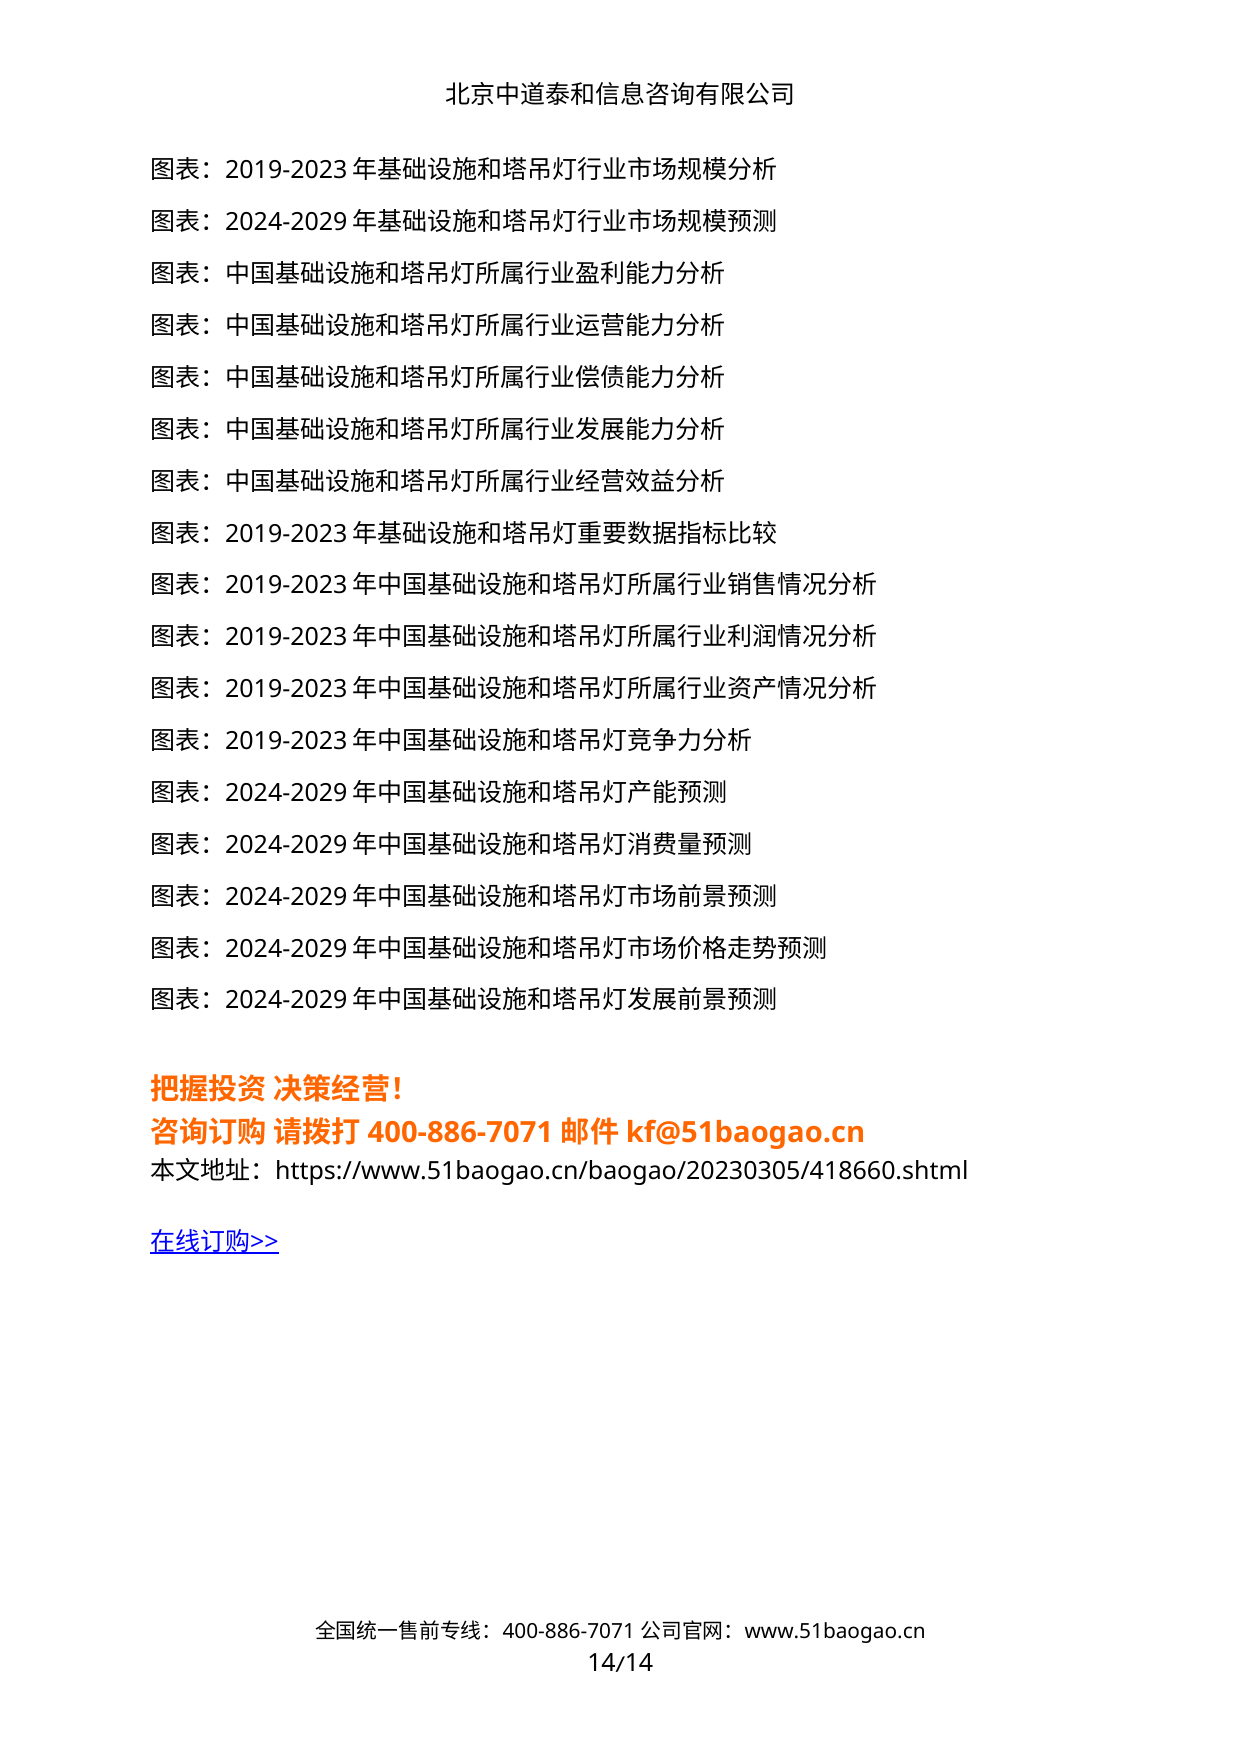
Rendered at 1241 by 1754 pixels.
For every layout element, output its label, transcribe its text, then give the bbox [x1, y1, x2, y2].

text 图表：2024-2029年中国基础设施和塔吊灯消费量预测 [150, 824, 1090, 861]
text 图表：中国基础设施和塔吊灯所属行业发展能力分析 [150, 409, 1090, 446]
text 图表：中国基础设施和塔吊灯所属行业经营效益分析 [150, 461, 1090, 497]
text 图表：2019-2023年中国基础设施和塔吊灯所属行业资产情况分析 [150, 669, 1090, 705]
text 图表：2024-2029年中国基础设施和塔吊灯发展前景预测 [150, 980, 1090, 1016]
text 图表：2024-2029年中国基础设施和塔吊灯市场价格走势预测 [150, 928, 1090, 964]
text 图表：2024-2029年基础设施和塔吊灯行业市场规模预测 [150, 202, 1090, 238]
text 图表：2019-2023年中国基础设施和塔吊灯所属行业销售情况分析 [150, 565, 1090, 601]
text 图表：中国基础设施和塔吊灯所属行业盈利能力分析 [150, 254, 1090, 290]
text 图表：2019-2023年基础设施和塔吊灯重要数据指标比较 [150, 513, 1090, 549]
text 图表：2024-2029年中国基础设施和塔吊灯产能预测 [150, 772, 1090, 809]
text 在线订购>> [150, 1187, 1090, 1257]
text 图表：2019-2023年基础设施和塔吊灯行业市场规模分析 [150, 150, 1090, 186]
text 把握投资 决策经营！咨询订购 请拨打 400-886-7071 邮件 kf@51baogao.cn本文地址：https://www.51baogao.cn/baogao/20230305/418660.shtml [150, 1032, 1090, 1187]
text 图表：2019-2023年中国基础设施和塔吊灯所属行业利润情况分析 [150, 617, 1090, 653]
text 图表：2019-2023年中国基础设施和塔吊灯竞争力分析 [150, 721, 1090, 757]
text 图表：2024-2029年中国基础设施和塔吊灯市场前景预测 [150, 876, 1090, 912]
text 图表：中国基础设施和塔吊灯所属行业运营能力分析 [150, 306, 1090, 342]
text 图表：中国基础设施和塔吊灯所属行业偿债能力分析 [150, 357, 1090, 394]
